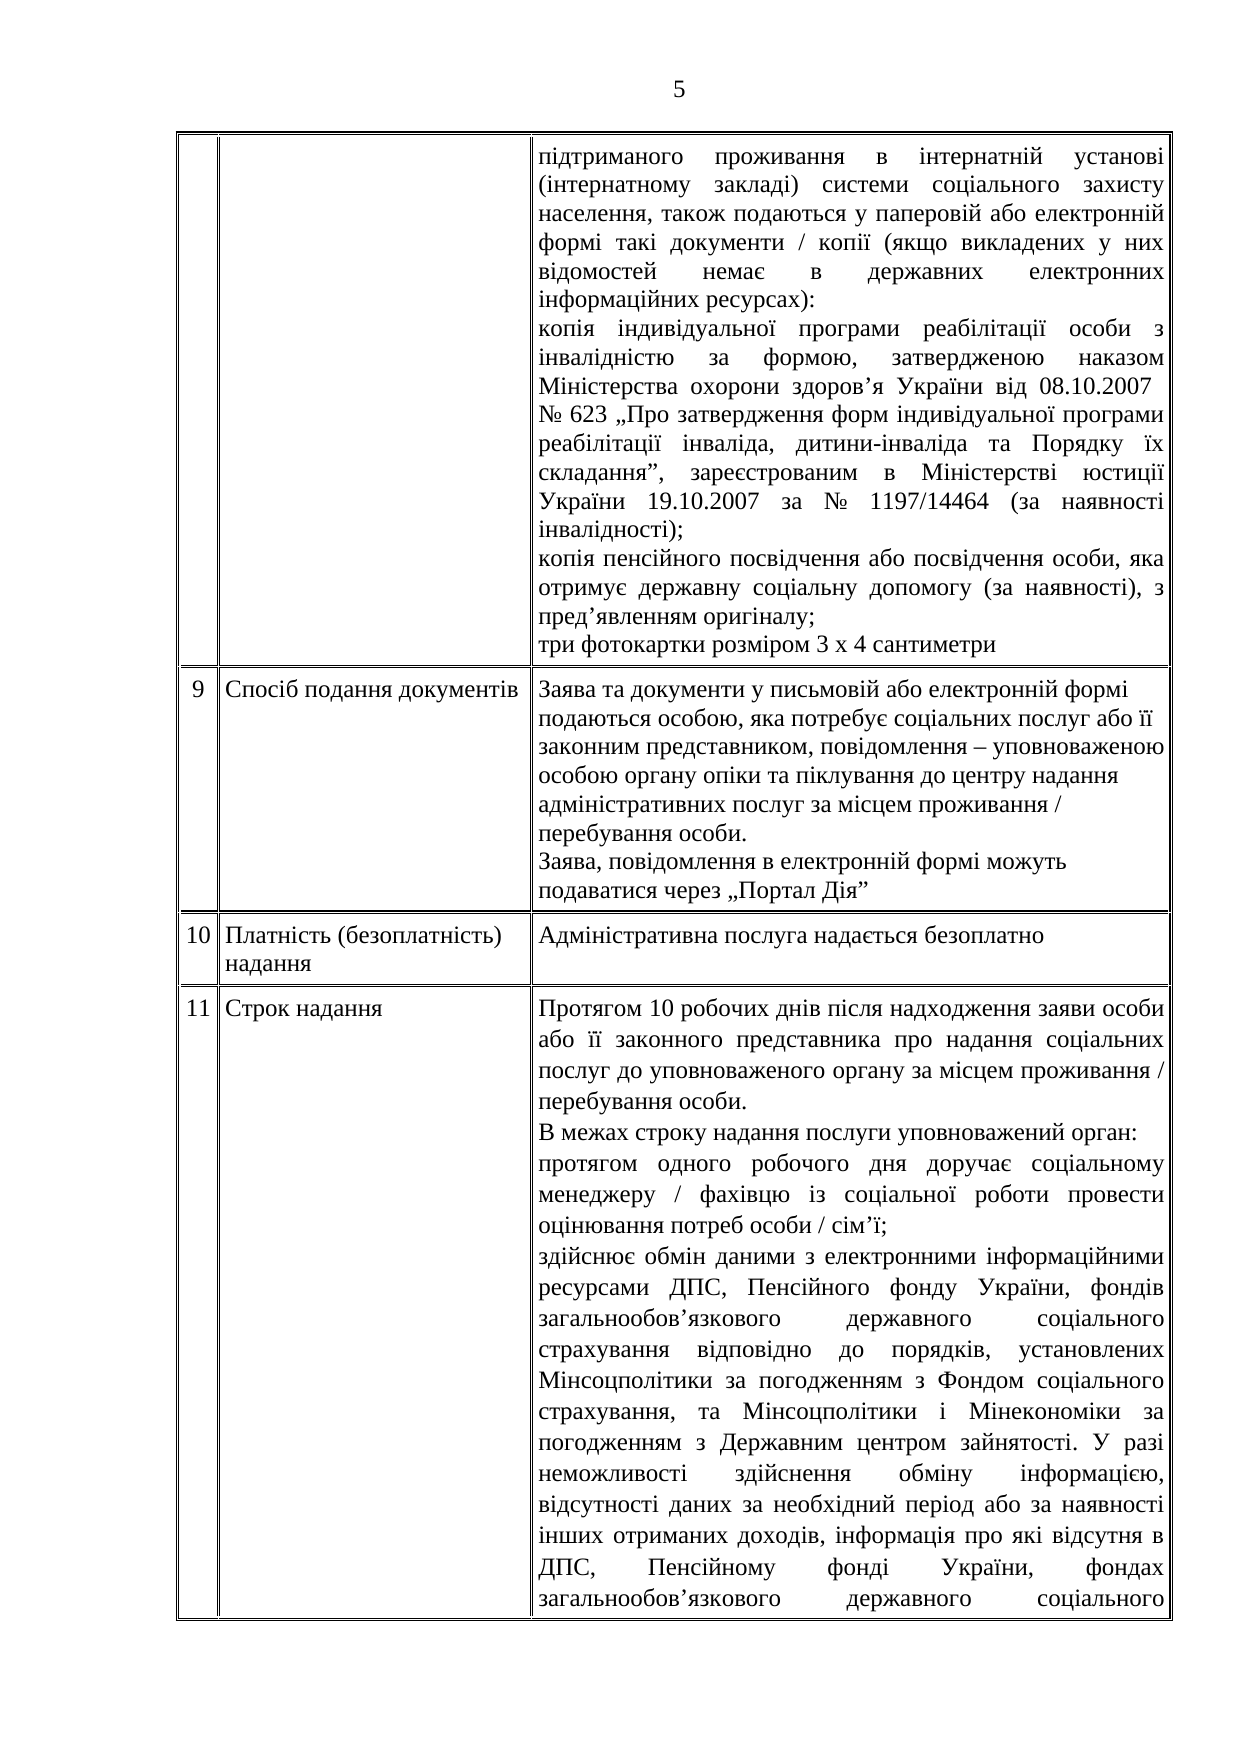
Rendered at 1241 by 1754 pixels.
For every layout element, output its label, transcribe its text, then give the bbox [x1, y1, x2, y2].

table_cell Адміністративна послуга надається безоплатно [533, 910, 1170, 983]
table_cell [532, 135, 1169, 664]
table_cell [219, 135, 532, 664]
table_cell 11 [179, 984, 219, 1618]
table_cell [532, 984, 1170, 1618]
table_cell 8 [179, 135, 219, 664]
table_cell Платність (безоплатність) надання [220, 914, 530, 983]
table_cell Строк надання [219, 987, 532, 1618]
table_cell Спосіб подання документів [220, 668, 530, 910]
table_cell 9 [179, 665, 217, 910]
table_cell Заява та документи у письмовій або електронній формі подаються особою, яка потребує соціальних послуг або її законним представником, повідомлення – уповноваженою особою органу опіки та піклування до центру надання адміністративних послуг за місцем проживання / перебування особи. Заява, повідомлення в електронній формі можуть подаватися через „Портал Дія” [533, 665, 1170, 910]
table_cell 10 [179, 910, 217, 983]
